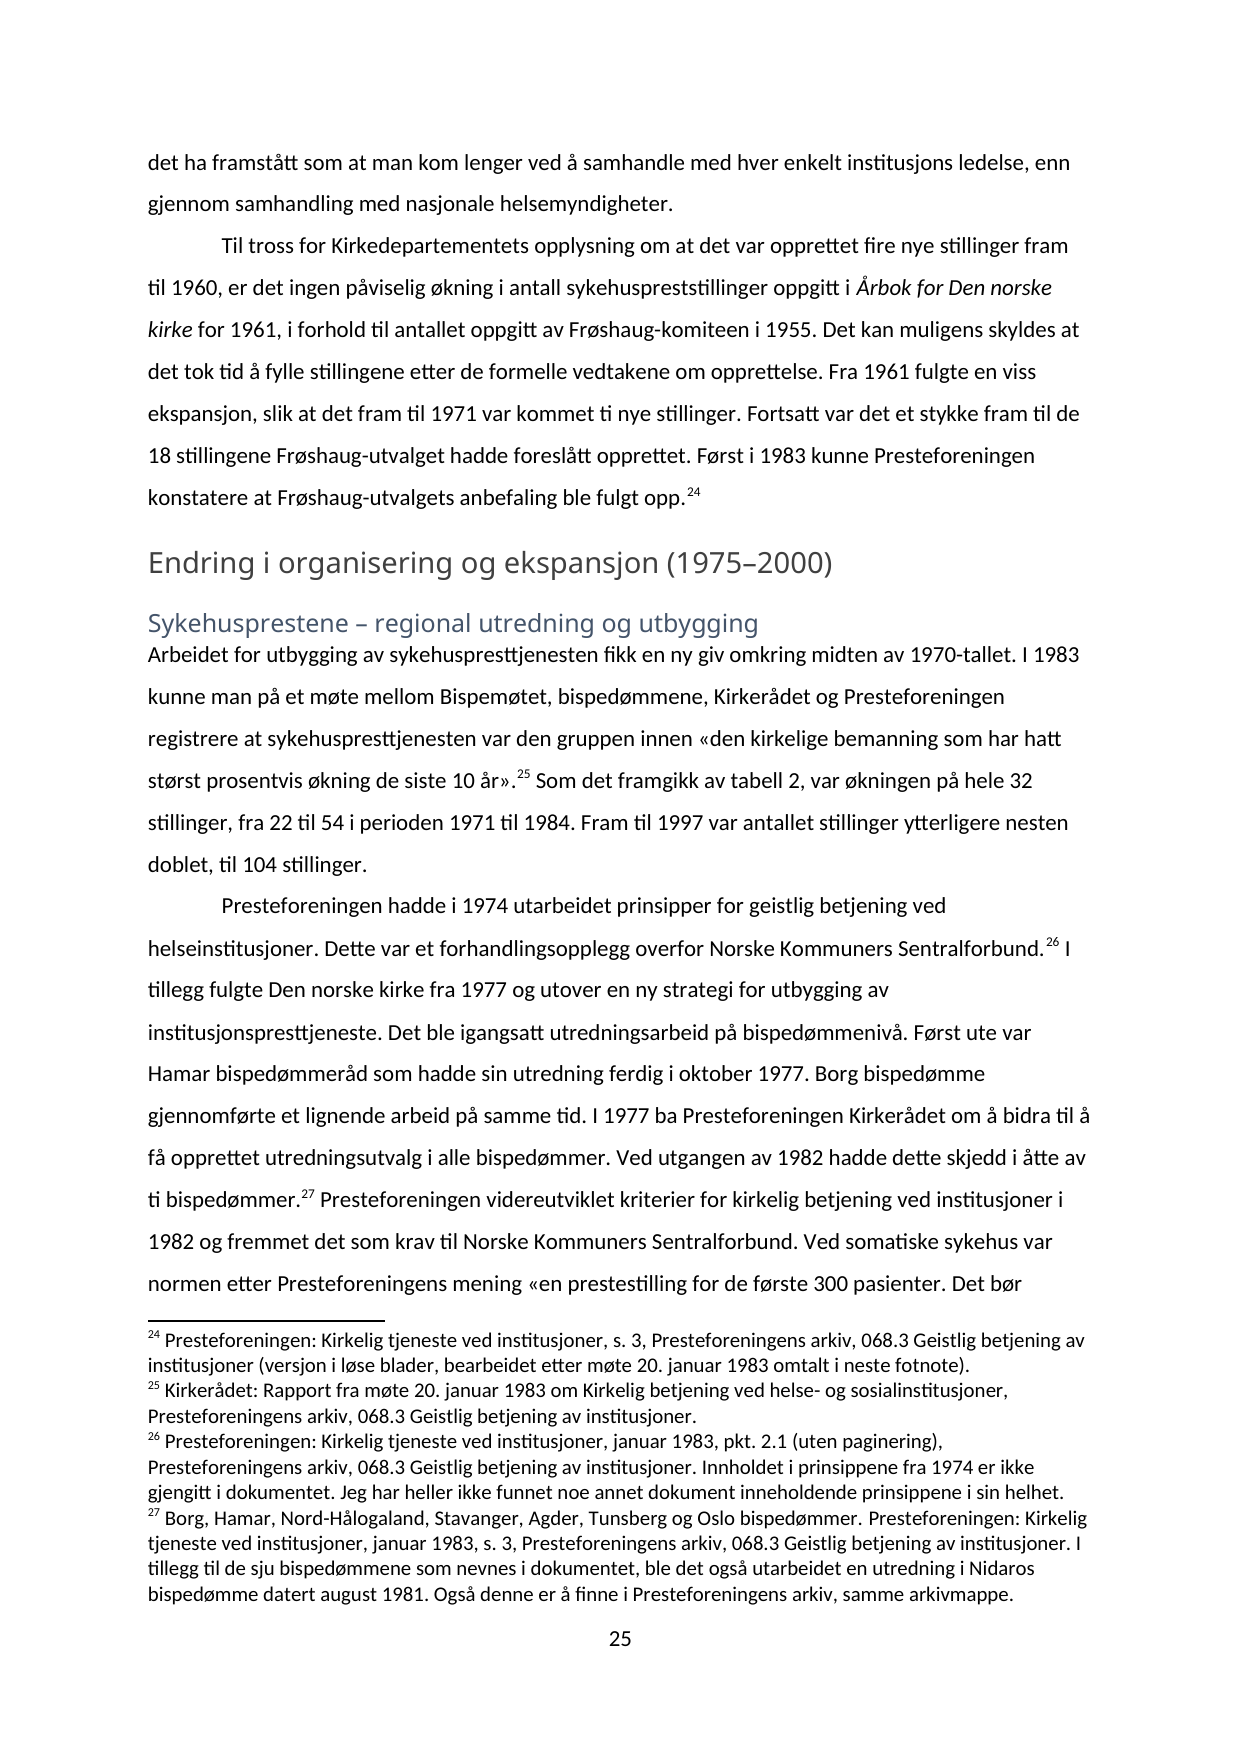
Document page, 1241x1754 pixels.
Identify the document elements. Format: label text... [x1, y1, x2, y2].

text Til tross for Kirkedepartementets opplysning om at det var opprettet fire nye stillinger fram til 1960, er det ingen påviselig økning i antall sykehuspreststillinger oppgitt i Årbok for Den norske kirke for 1961, i forhold til antallet oppgitt av Frøshaug-komiteen i 1955. Det kan muligens skyldes at det tok tid å fylle stillingene etter de formelle vedtakene om opprettelse. Fra 1961 fulgte en viss ekspansjon, slik at det fram til 1971 var kommet ti nye stillinger. Fortsatt var det et stykke fram til de 18 stillingene Frøshaug-utvalget hadde foreslått opprettet. Først i 1983 kunne Presteforeningen konstatere at Frøshaug-utvalgets anbefaling ble fulgt opp. [148, 232, 1093, 511]
text Arbeidet for utbygging av sykehuspresttjenesten fikk en ny giv omkring midten av 1970-tallet. I 1983 kunne man på et møte mellom Bispemøtet, bispedømmene, Kirkerådet og Presteforeningen registrere at sykehuspresttjenesten var den gruppen innen «den kirkelige bemanning som har hatt størst prosentvis økning de siste 10 år». Som det framgikk av tabell 2, var økningen på hele 32 stillinger, fra 22 til 54 i perioden 1971 til 1984. Fram til 1997 var antallet stillinger ytterligere nesten doblet, til 104 stillinger. [148, 640, 1093, 878]
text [148, 892, 1093, 1297]
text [148, 148, 1093, 218]
subtitle Sykehusprestene – regional utredning og utbygging [148, 606, 1093, 640]
subtitle Endring i organisering og ekspansjon (1975–2000) [148, 542, 1093, 582]
